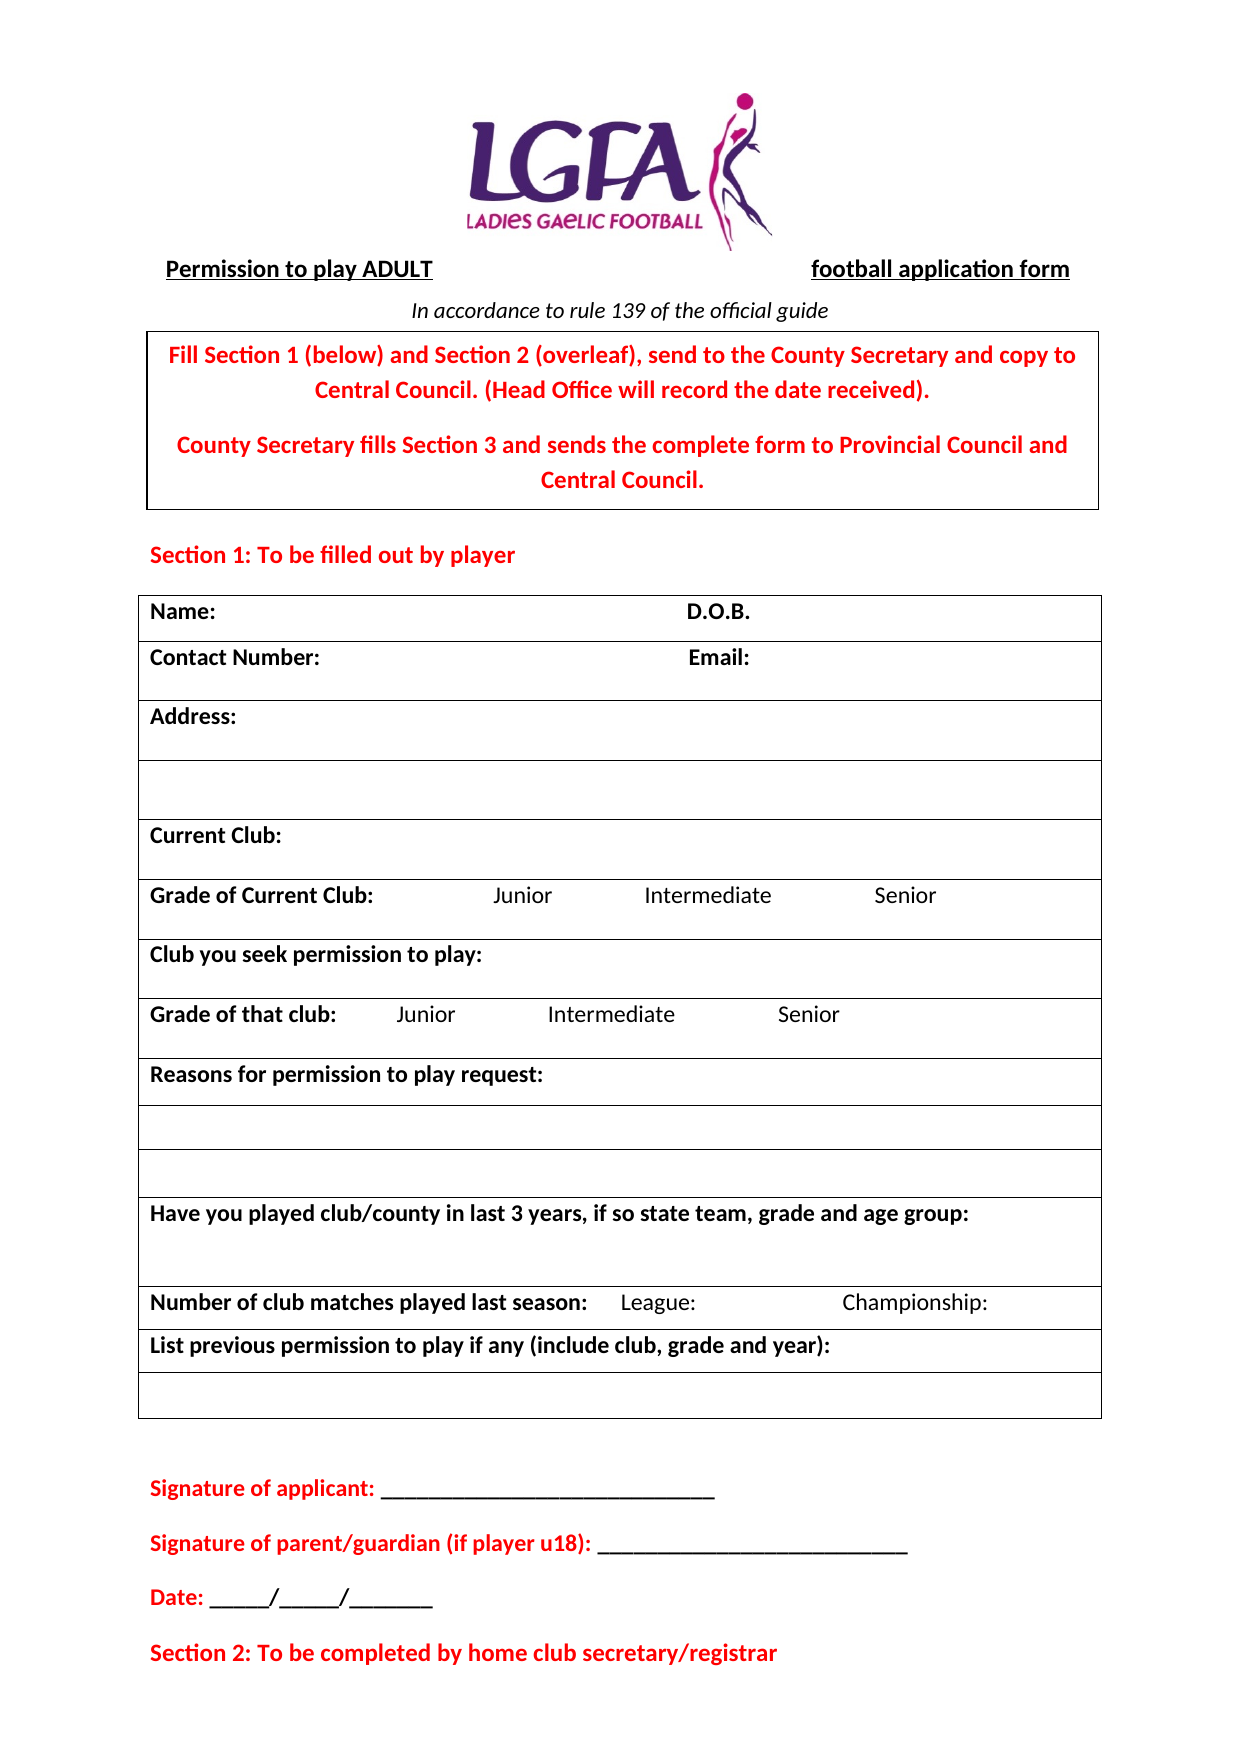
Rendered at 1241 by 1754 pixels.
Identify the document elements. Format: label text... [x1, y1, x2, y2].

table_cell Grade of Current Club: Junior Intermediate Senior [139, 880, 1101, 938]
table_cell [139, 1106, 1101, 1149]
table_header Name: D.O.B. [139, 596, 1101, 641]
table_cell [139, 761, 1101, 819]
table_cell Address: [139, 701, 1101, 760]
text In accordance to rule 139 of the official guide [150, 296, 1090, 324]
text Signature of applicant: ____________________________ [150, 1473, 1090, 1503]
table_cell Grade of that club: Junior Intermediate Senior [139, 999, 1101, 1058]
table_cell [139, 1373, 1101, 1418]
text Section 2: To be completed by home club secretary/registrar [150, 1637, 1090, 1667]
table_cell Number of club matches played last season: League: Championship: [139, 1287, 1101, 1329]
table_cell List previous permission to play if any (include club, grade and year): [139, 1330, 1101, 1372]
table_cell Reasons for permission to play request: [139, 1059, 1101, 1105]
text Signature of parent/guardian (if player u18): __________________________ [150, 1528, 1090, 1557]
table_cell Current Club: [139, 820, 1101, 879]
text Date: _____/_____/_______ [150, 1582, 1090, 1612]
table_cell Contact Number: Email: [139, 642, 1101, 700]
table_cell Have you played club/county in last 3 years, if so state team, grade and age group: [139, 1198, 1101, 1286]
text Section 1: To be filled out by player [150, 539, 1090, 569]
picture [465, 93, 772, 250]
table_cell [139, 1150, 1101, 1197]
table_cell Club you seek permission to play: [139, 940, 1101, 998]
text Permission to play ADULT football application form [150, 253, 1090, 283]
